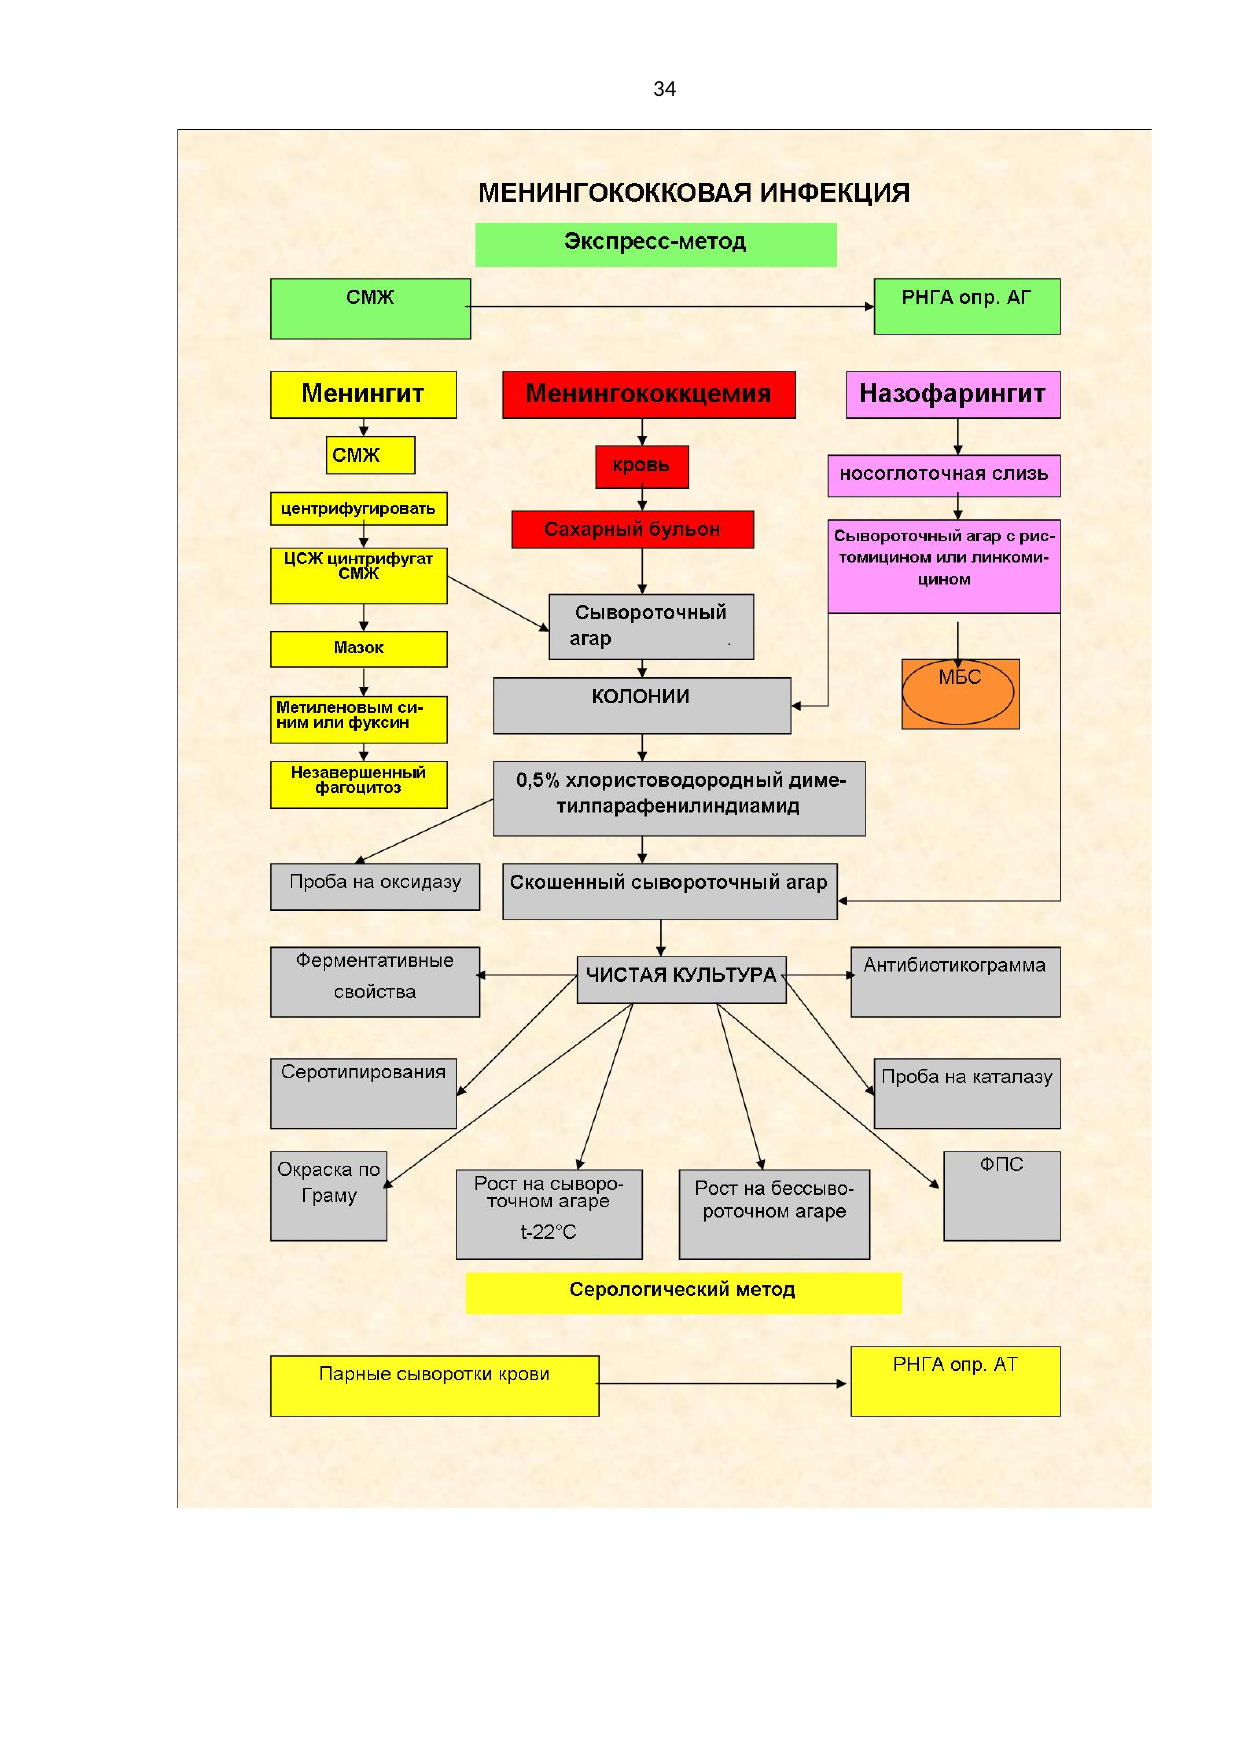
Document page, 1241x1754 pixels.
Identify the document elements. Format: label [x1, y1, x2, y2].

picture [177, 129, 1152, 1508]
